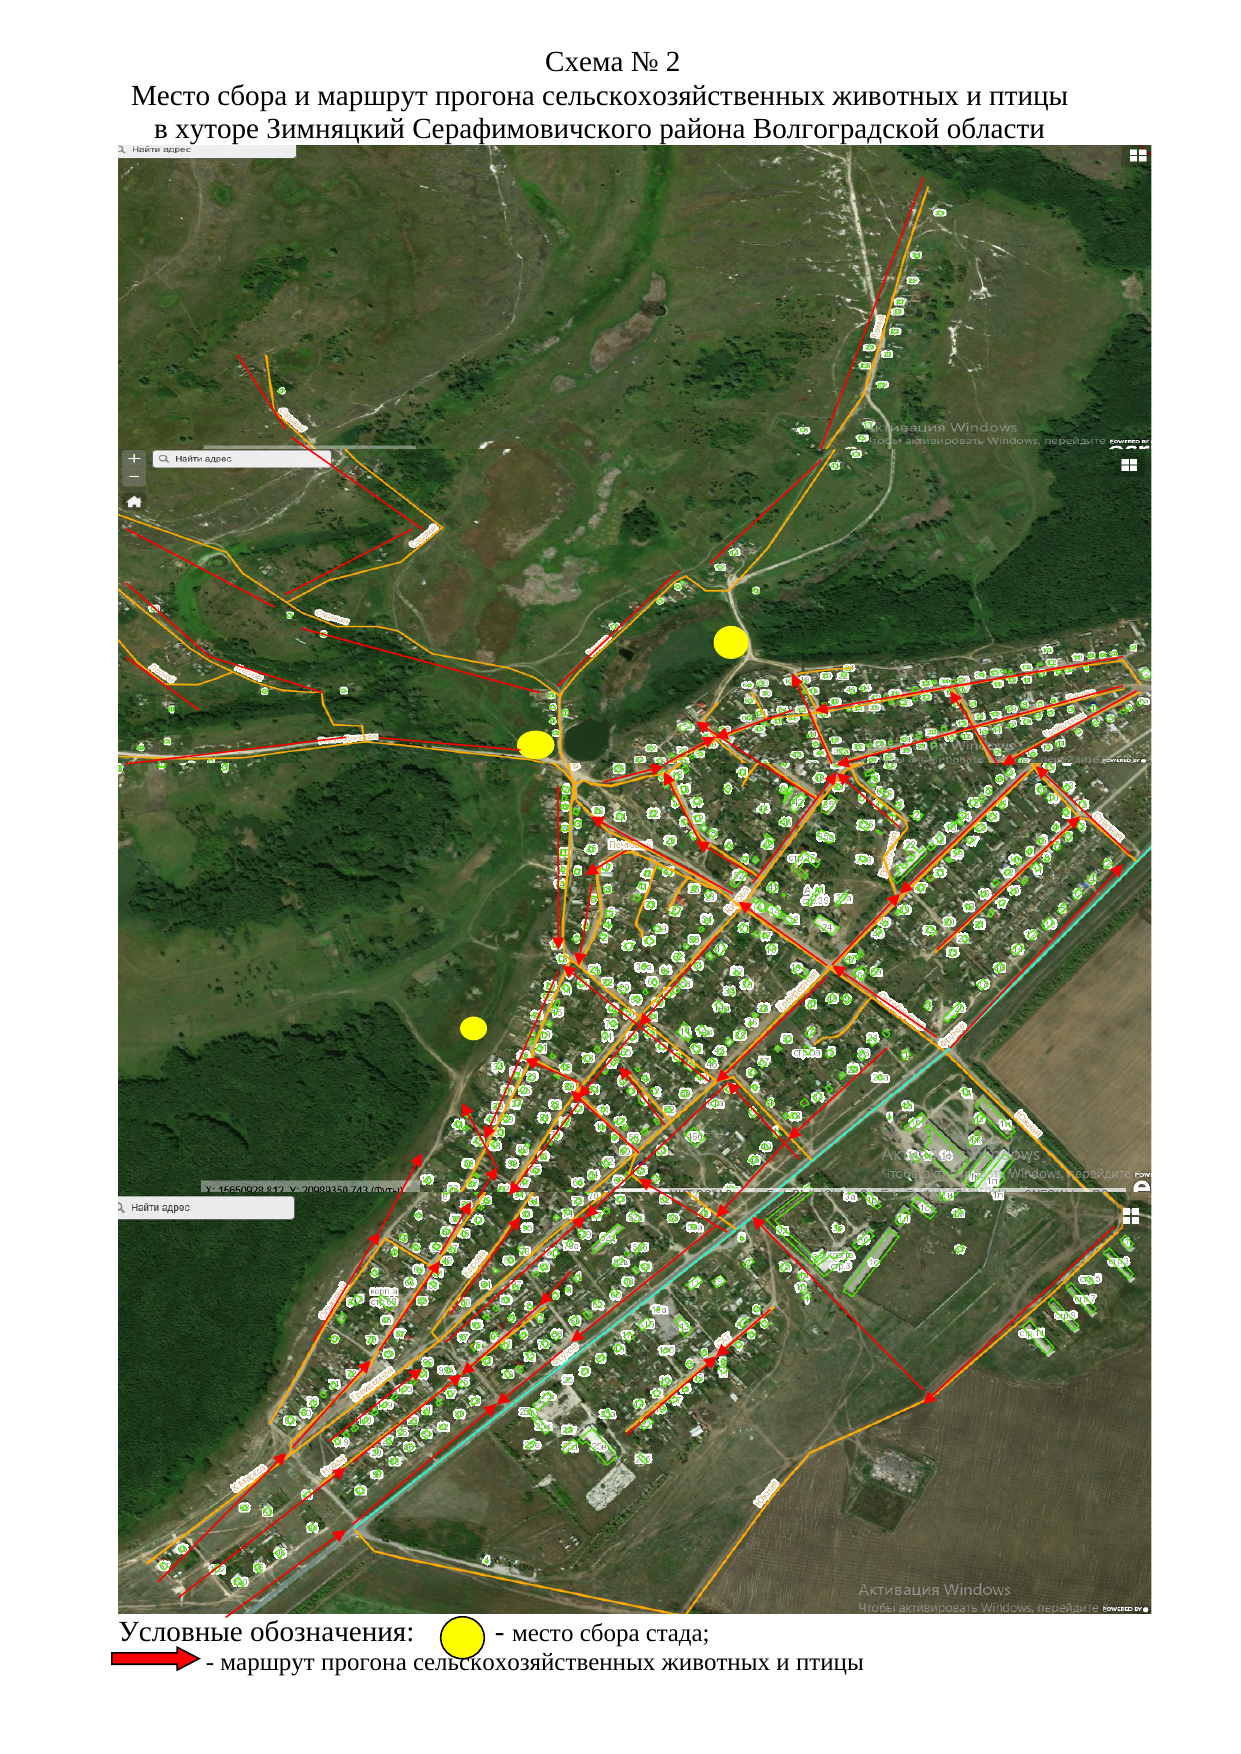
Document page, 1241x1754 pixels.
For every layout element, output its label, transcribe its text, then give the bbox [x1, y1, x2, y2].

text Схема № 2 [74, 44, 1152, 78]
text в хуторе Зимняцкий Серафимовичского района Волгоградской области [118, 111, 1081, 145]
picture [118, 145, 1152, 1614]
text Место сбора и маршрут прогона сельскохозяйственных животных и птицы [118, 78, 1081, 111]
text Условные обозначения: - место сбора стада; [118, 1614, 1152, 1647]
text - маршрут прогона сельскохозяйственных животных и птицы [118, 1647, 1152, 1676]
